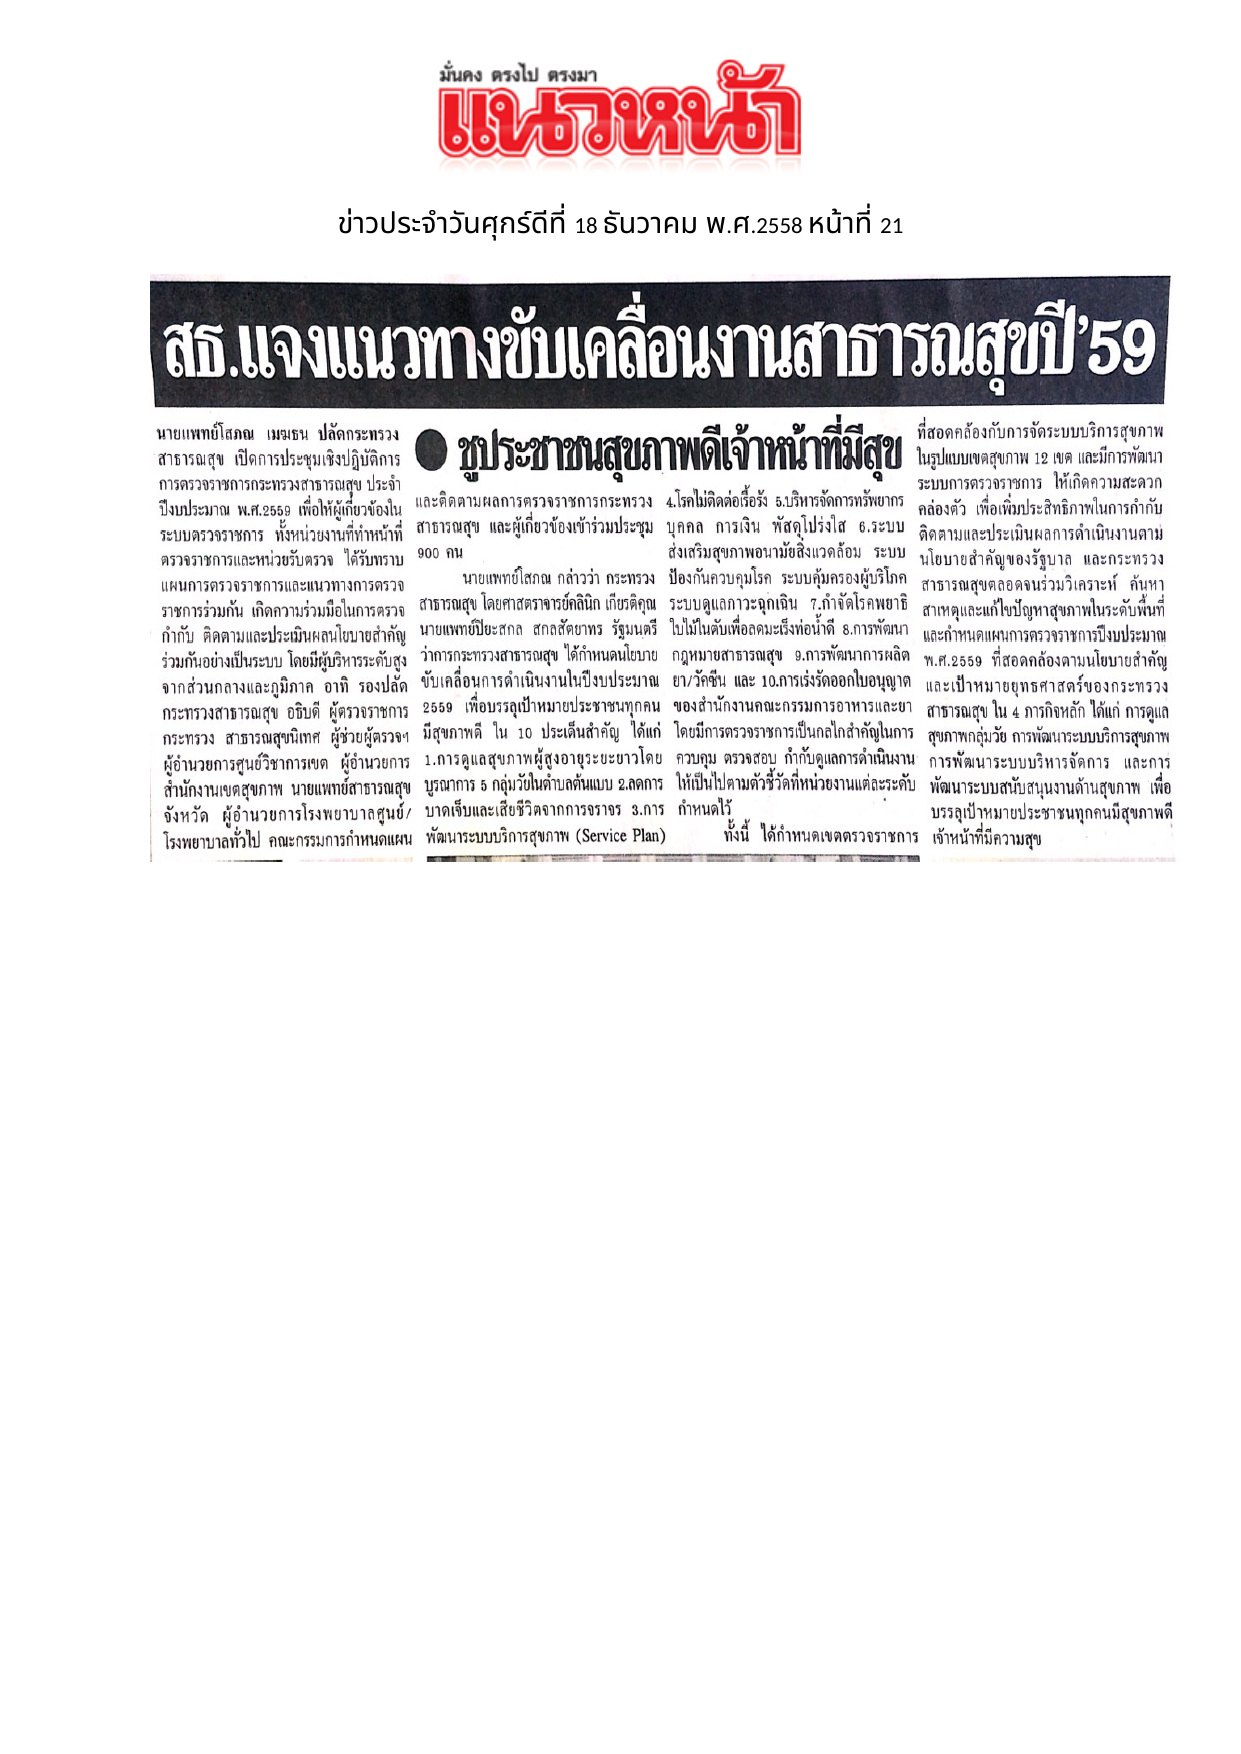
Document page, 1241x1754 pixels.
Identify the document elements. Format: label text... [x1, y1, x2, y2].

picture [150, 274, 1185, 862]
text ข่าวประจำวันศุกร์ดีที่ 18 ธันวาคม พ.ศ.2558 หน้าที่ 21 [150, 203, 1090, 247]
picture [437, 59, 803, 178]
